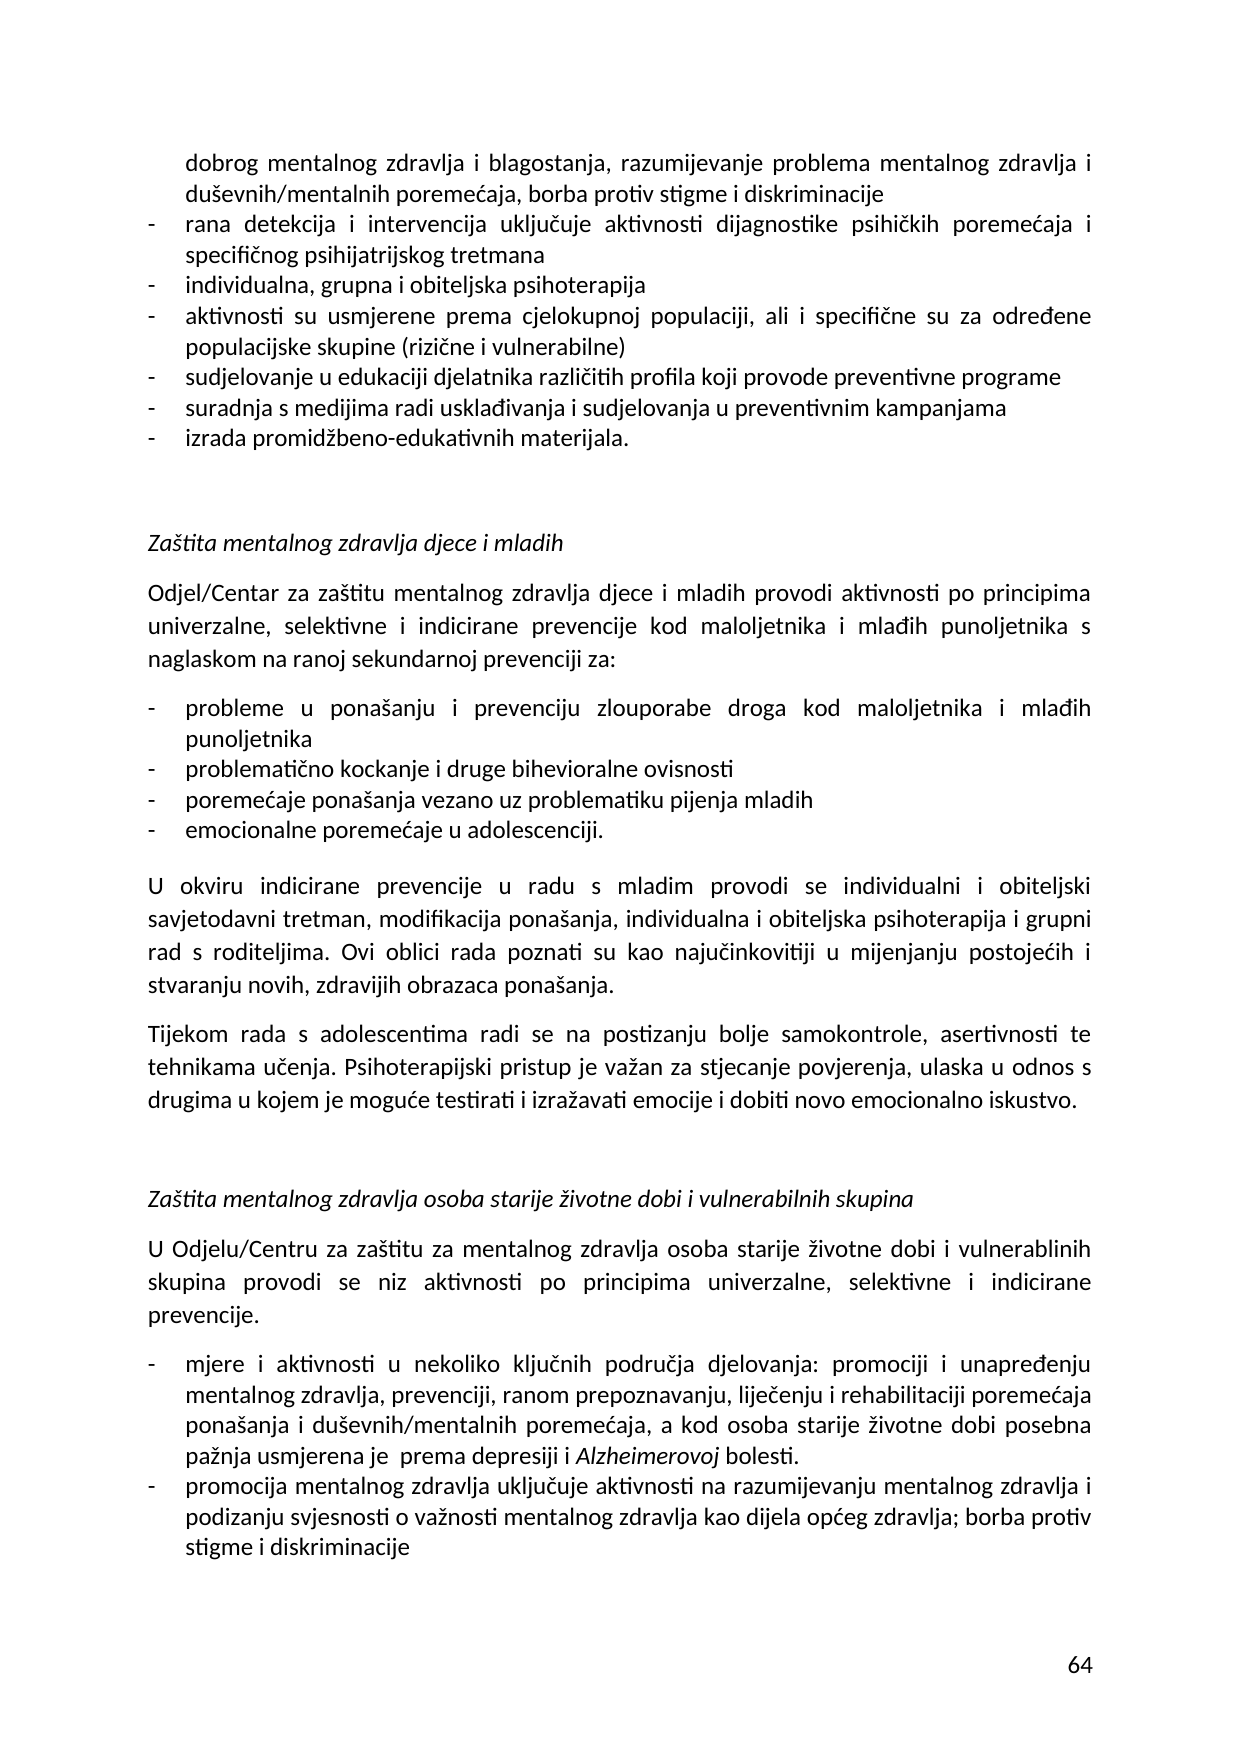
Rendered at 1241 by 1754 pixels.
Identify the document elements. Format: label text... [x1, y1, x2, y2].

text Odjel/Centar za zaštitu mentalnog zdravlja djece i mladih provodi aktivnosti po principima univerzalne, selektivne i indicirane prevencije kod maloljetnika i mlađih punoljetnika s naglaskom na ranoj sekundarnoj prevenciji za: [148, 577, 1093, 673]
list sudjelovanje u edukaciji djelatnika različitih profila koji provode preventivne programe [148, 361, 1093, 392]
list rana detekcija i intervencija uključuje aktivnosti dijagnostike psihičkih poremećaja i specifičnog psihijatrijskog tretmana [148, 209, 1093, 270]
text U okviru indicirane prevencije u radu s mladim provodi se individualni i obiteljski savjetodavni tretman, modifikacija ponašanja, individualna i obiteljska psihoterapija i grupni rad s roditeljima. Ovi oblici rada poznati su kao najučinkovitiji u mijenjanju postojećih i stvaranju novih, zdravijih obrazaca ponašanja. [148, 870, 1093, 999]
list individualna, grupna i obiteljska psihoterapija [148, 270, 1093, 300]
text Zaštita mentalnog zdravlja osoba starije životne dobi i vulnerabilnih skupina [148, 1183, 1093, 1214]
list suradnja s medijima radi usklađivanja i sudjelovanja u preventivnim kampanjama [148, 392, 1093, 422]
list poremećaje ponašanja vezano uz problematiku pijenja mladih [148, 784, 1093, 814]
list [148, 148, 1093, 209]
list problematično kockanje i druge bihevioralne ovisnosti [148, 753, 1093, 784]
list aktivnosti su usmjerene prema cjelokupnoj populaciji, ali i specifične su za određene populacijske skupine (rizične i vulnerabilne) [148, 300, 1093, 361]
text Tijekom rada s adolescentima radi se na postizanju bolje samokontrole, asertivnosti te tehnikama učenja. Psihoterapijski pristup je važan za stjecanje povjerenja, ulaska u odnos s drugima u kojem je moguće testirati i izražavati emocije i dobiti novo emocionalno iskustvo. [148, 1018, 1093, 1115]
list promocija mentalnog zdravlja uključuje aktivnosti na razumijevanju mentalnog zdravlja i podizanju svjesnosti o važnosti mentalnog zdravlja kao dijela općeg zdravlja; borba protiv stigme i diskriminacije [148, 1470, 1093, 1562]
list emocionalne poremećaje u adolescenciji. [148, 814, 1093, 845]
list probleme u ponašanju i prevenciju zlouporabe droga kod maloljetnika i mlađih punoljetnika [148, 692, 1093, 753]
text U Odjelu/Centru za zaštitu za mentalnog zdravlja osoba starije životne dobi i vulnerablinih skupina provodi se niz aktivnosti po principima univerzalne, selektivne i indicirane prevencije. [148, 1233, 1093, 1329]
list mjere i aktivnosti u nekoliko ključnih područja djelovanja: promociji i unapređenju mentalnog zdravlja, prevenciji, ranom prepoznavanju, liječenju i rehabilitaciji poremećaja ponašanja i duševnih/mentalnih poremećaja, a kod osoba starije životne dobi posebna pažnja usmjerena je prema depresiji i Alzheimerovoj bolesti. [148, 1348, 1093, 1470]
list izrada promidžbeno-edukativnih materijala. [148, 422, 1093, 453]
text Zaštita mentalnog zdravlja djece i mladih [148, 527, 1093, 558]
